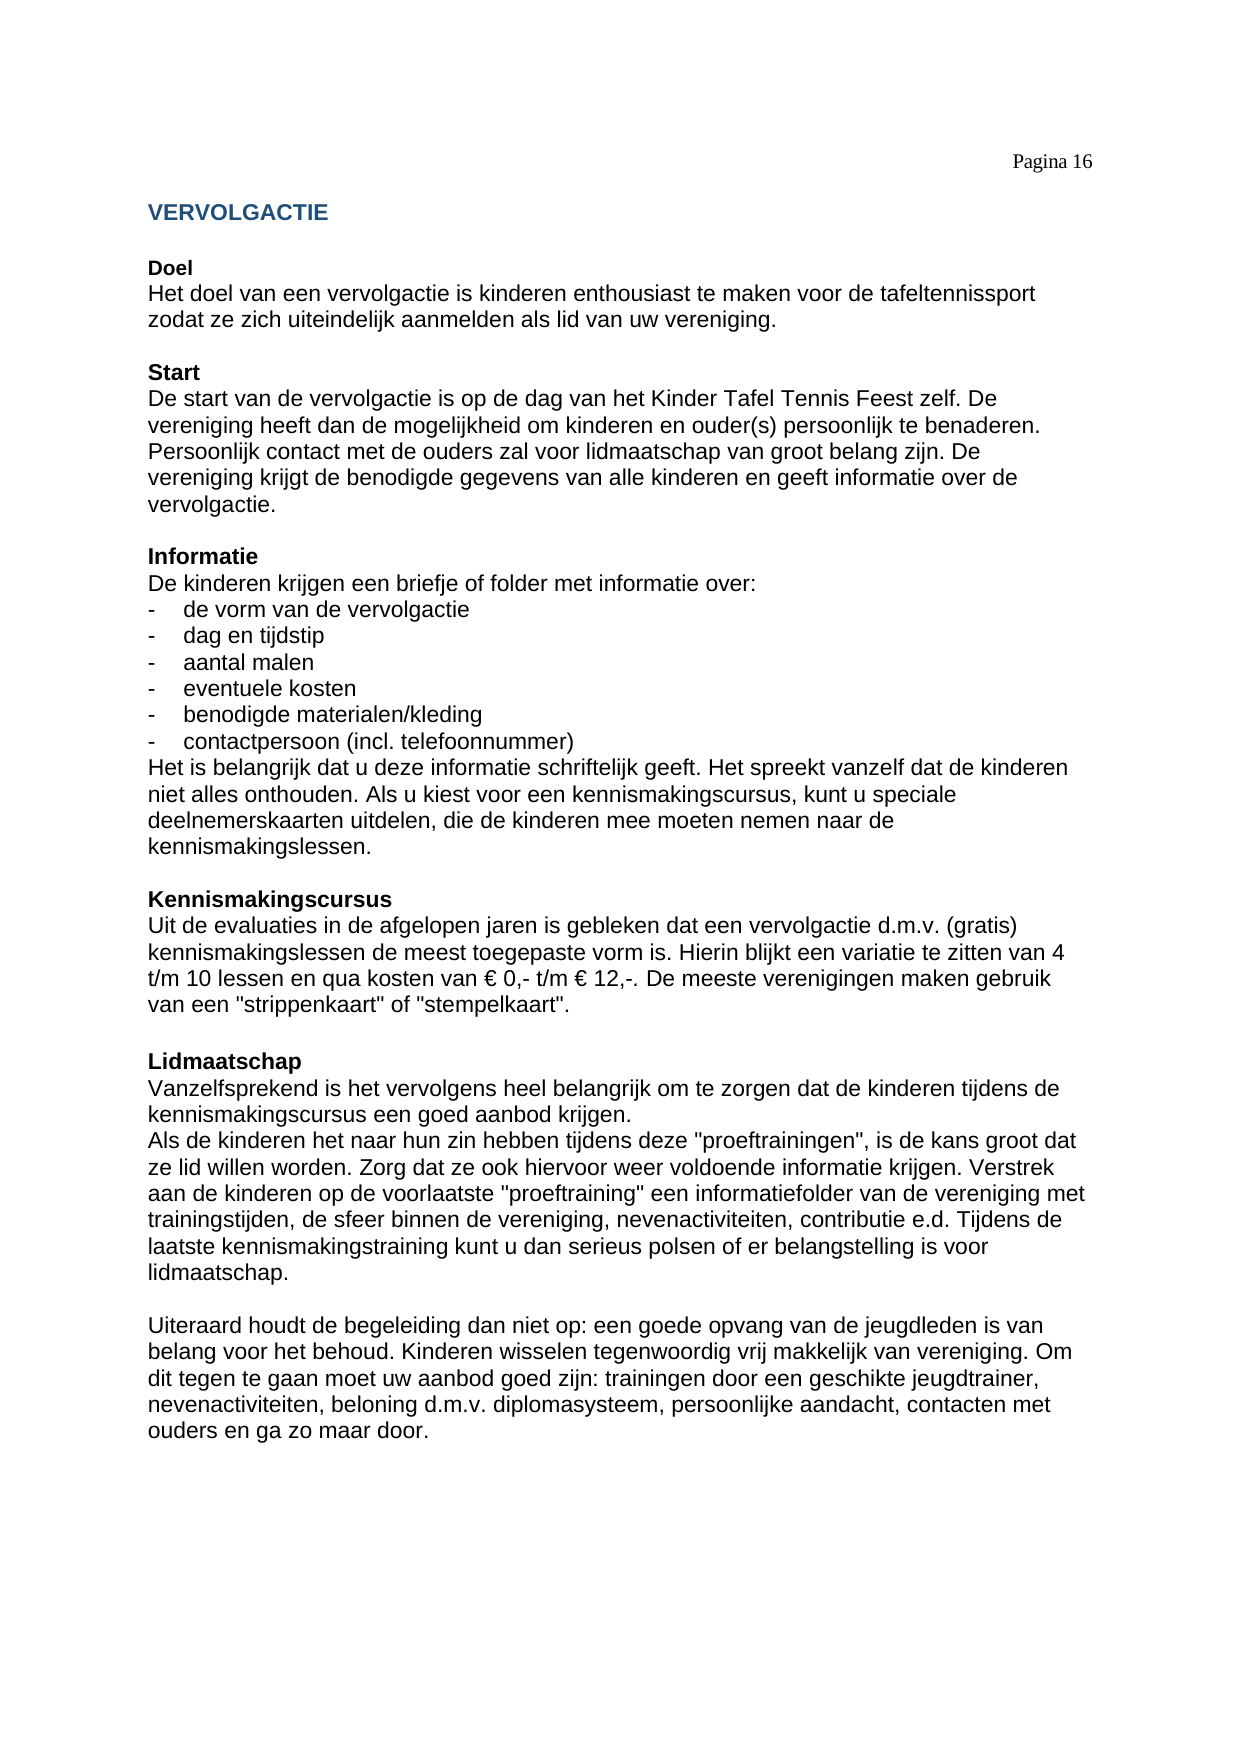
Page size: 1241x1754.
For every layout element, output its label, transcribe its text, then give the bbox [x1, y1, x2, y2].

text Lidmaatschap [148, 1048, 1093, 1074]
text Pagina 16 [148, 148, 1093, 173]
text Start [148, 359, 1093, 385]
text Uit de evaluaties in de afgelopen jaren is gebleken dat een vervolgactie d.m.v. (gratis) kennismakingslessen de meest toegepaste vorm is. Hierin blijkt een variatie te zitten van 4 t/m 10 lessen en qua kosten van € 0,- t/m € 12,-. De meeste verenigingen maken gebruik van een "strippenkaart" of "stempelkaart". [148, 912, 1093, 1018]
text Vanzelfsprekend is het vervolgens heel belangrijk om te zorgen dat de kinderen tijdens de kennismakingscursus een goed aanbod krijgen. [148, 1074, 1093, 1127]
text De kinderen krijgen een briefje of folder met informatie over: [148, 570, 1093, 596]
text - dag en tijdstip [148, 622, 1093, 649]
text Het doel van een vervolgactie is kinderen enthousiast te maken voor de tafeltennissport zodat ze zich uiteindelijk aanmelden als lid van uw vereniging. [148, 280, 1093, 332]
text - de vorm van de vervolgactie [148, 596, 1093, 622]
text Kennismakingscursus [148, 886, 1093, 912]
text Het is belangrijk dat u deze informatie schriftelijk geeft. Het spreekt vanzelf dat de kinderen niet alles onthouden. Als u kiest voor een kennismakingscursus, kunt u speciale deelnemerskaarten uitdelen, die de kinderen mee moeten nemen naar de kennismakingslessen. [148, 754, 1093, 859]
text - eventuele kosten [148, 675, 1093, 701]
text Als de kinderen het naar hun zin hebben tijdens deze "proeftrainingen", is de kans groot dat ze lid willen worden. Zorg dat ze ook hiervoor weer voldoende informatie krijgen. Verstrek aan de kinderen op de voorlaatste "proeftraining" een informatiefolder van de vereniging met trainingstijden, de sfeer binnen de vereniging, nevenactiviteiten, contributie e.d. Tijdens de laatste kennismakingstraining kunt u dan serieus polsen of er belangstelling is voor lidmaatschap. [148, 1127, 1093, 1285]
text VERVOLGACTIE [148, 199, 1093, 225]
text Doel [148, 256, 1093, 280]
text - aantal malen [148, 649, 1093, 675]
text Uiteraard houdt de begeleiding dan niet op: een goede opvang van de jeugdleden is van belang voor het behoud. Kinderen wisselen tegenwoordig vrij makkelijk van vereniging. Om dit tegen te gaan moet uw aanbod goed zijn: trainingen door een geschikte jeugdtrainer, nevenactiviteiten, beloning d.m.v. diplomasysteem, persoonlijke aandacht, contacten met ouders en ga zo maar door. [148, 1312, 1093, 1443]
text - benodigde materialen/kleding [148, 701, 1093, 728]
text De start van de vervolgactie is op de dag van het Kinder Tafel Tennis Feest zelf. De vereniging heeft dan de mogelijkheid om kinderen en ouder(s) persoonlijk te benaderen. Persoonlijk contact met de ouders zal voor lidmaatschap van groot belang zijn. De vereniging krijgt de benodigde gegevens van alle kinderen en geeft informatie over de vervolgactie. [148, 385, 1093, 517]
text - contactpersoon (incl. telefoonnummer) [148, 728, 1093, 754]
text Informatie [148, 543, 1093, 570]
